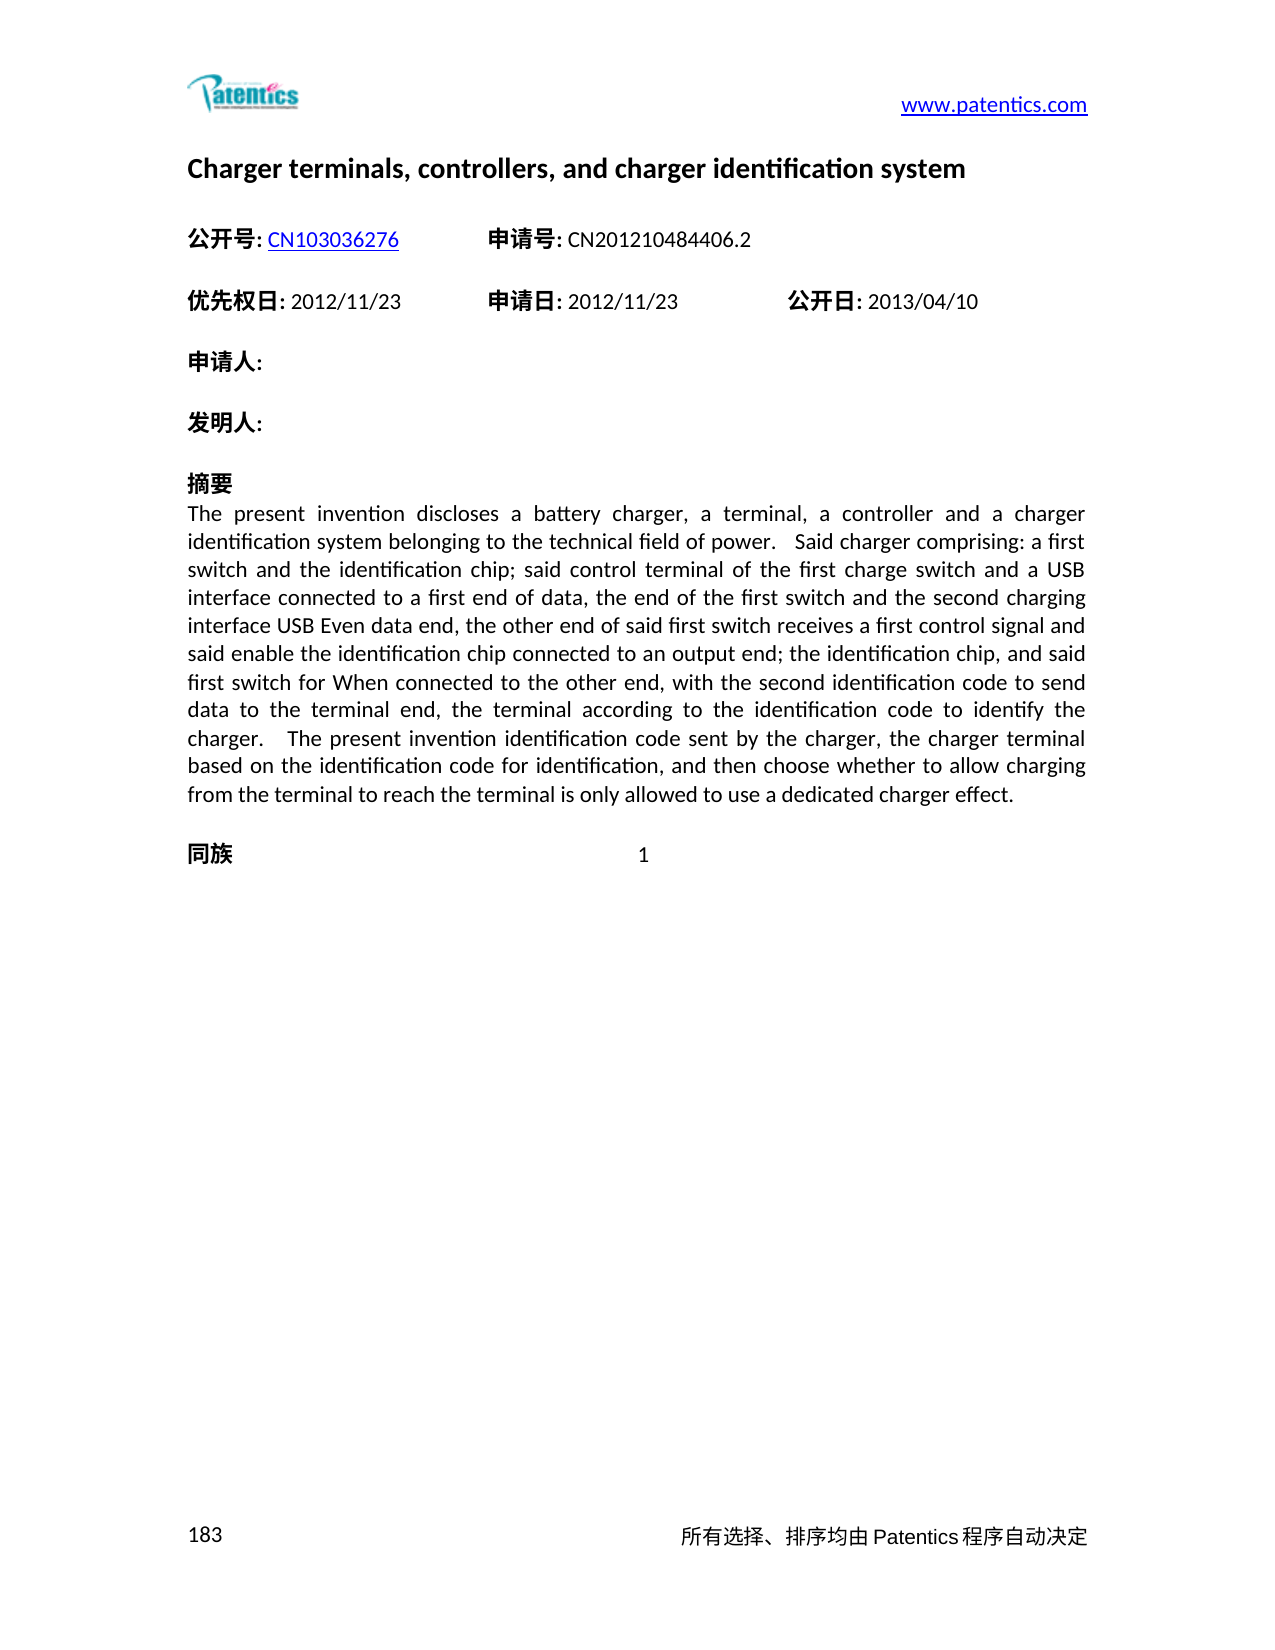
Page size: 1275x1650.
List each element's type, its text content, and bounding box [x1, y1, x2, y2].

text 同族 1 [187, 836, 1087, 869]
text 优先权日: 2012/11/23 申请日: 2012/11/23 公开日: 2013/04/10 [187, 282, 1087, 316]
text Charger terminals, controllers, and charger identification system [187, 150, 1087, 186]
text 申请人: [187, 344, 1087, 377]
text 发明人: [187, 405, 1087, 438]
text 公开号: CN103036276 申请号: CN201210484406.2 [187, 221, 1087, 254]
picture [187, 74, 301, 113]
text 摘要 [187, 466, 1087, 499]
text The present invention discloses a battery charger, a terminal, a controller and a charger identification system belonging to the technical field of power. Said charger comprising: a first switch and the identification chip; said control terminal of the first charge switch and a USB interface connected to a first end of data, the end of the first switch and the second charging interface USB Even data end, the other end of said first switch receives a first control signal and said enable the identification chip connected to an output end; the identification chip, and said first switch for When connected to the other end, with the second identification code to send data to the terminal end, the terminal according to the identification code to identify the charger. The present invention identification code sent by the charger, the charger terminal based on the identification code for identification, and then choose whether to allow charging from the terminal to reach the terminal is only allowed to use a dedicated charger effect. [187, 499, 1087, 808]
